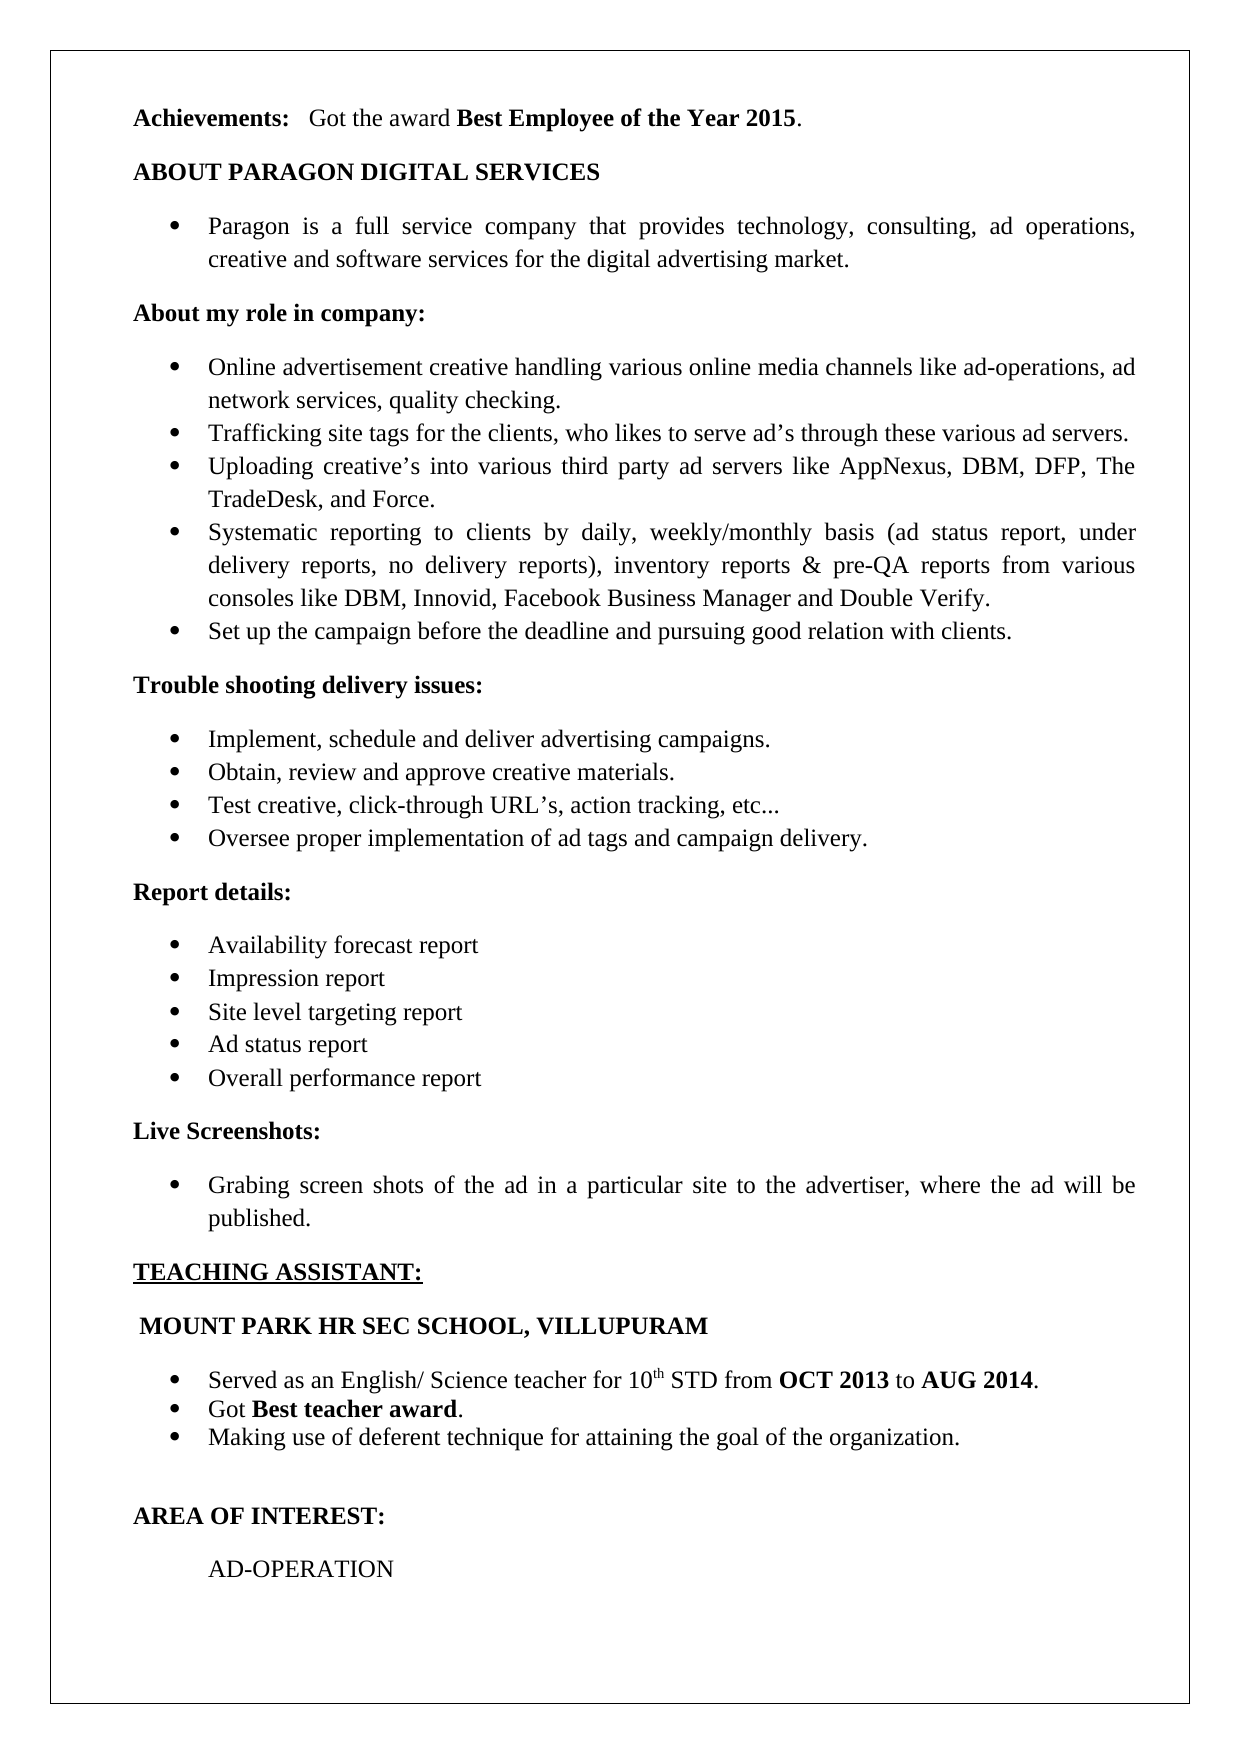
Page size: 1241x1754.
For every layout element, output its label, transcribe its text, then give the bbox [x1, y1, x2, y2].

text Trouble shooting delivery issues: [133, 670, 1137, 699]
list Site level targeting report [170, 997, 1137, 1025]
list Implement, schedule and deliver advertising campaigns. [170, 724, 1137, 752]
list Availability forecast report [170, 931, 1137, 959]
list Systematic reporting to clients by daily, weekly/monthly basis (ad status report, under delivery reports, no delivery reports), inventory reports & pre-QA reports from various consoles like DBM, Innovid, Facebook Business Manager and Double Verify. [170, 517, 1137, 612]
list Ad status report [170, 1029, 1137, 1058]
list Paragon is a full service company that provides technology, consulting, ad operations, creative and software services for the digital advertising market. [170, 211, 1137, 273]
list Served as an English/ Science teacher for 10th STD from OCT 2013 to AUG 2014. [170, 1365, 1137, 1394]
list Trafficking site tags for the clients, who likes to serve ad’s through these various ad servers. [170, 418, 1137, 447]
text Live Screenshots: [133, 1116, 1137, 1145]
list Overall performance report [170, 1063, 1137, 1091]
list Test creative, click-through URL’s, action tracking, etc... [170, 790, 1137, 818]
list Got Best teacher award. [170, 1394, 1137, 1422]
text MOUNT PARK HR SEC SCHOOL, VILLUPURAM [133, 1311, 1137, 1340]
list Oversee proper implementation of ad tags and campaign delivery. [170, 823, 1137, 852]
list AD-OPERATION [208, 1554, 1137, 1583]
list Set up the campaign before the deadline and pursuing good relation with clients. [170, 616, 1137, 645]
text TEACHING ASSISTANT: [133, 1257, 1137, 1286]
list Uploading creative’s into various third party ad servers like AppNexus, DBM, DFP, The TradeDesk, and Force. [170, 451, 1137, 513]
text About my role in company: [133, 298, 1137, 327]
text Achievements: Got the award Best Employee of the Year 2015. [133, 103, 1137, 132]
text AREA OF INTEREST: [133, 1501, 1137, 1529]
list Making use of deferent technique for attaining the goal of the organization. [170, 1422, 1137, 1451]
text ABOUT PARAGON DIGITAL SERVICES [133, 157, 1137, 186]
text Report details: [133, 877, 1137, 905]
list Online advertisement creative handling various online media channels like ad-operations, ad network services, quality checking. [170, 352, 1137, 414]
list Impression report [170, 963, 1137, 992]
list Obtain, review and approve creative materials. [170, 757, 1137, 786]
list Grabing screen shots of the ad in a particular site to the advertiser, where the ad will be published. [170, 1170, 1137, 1232]
